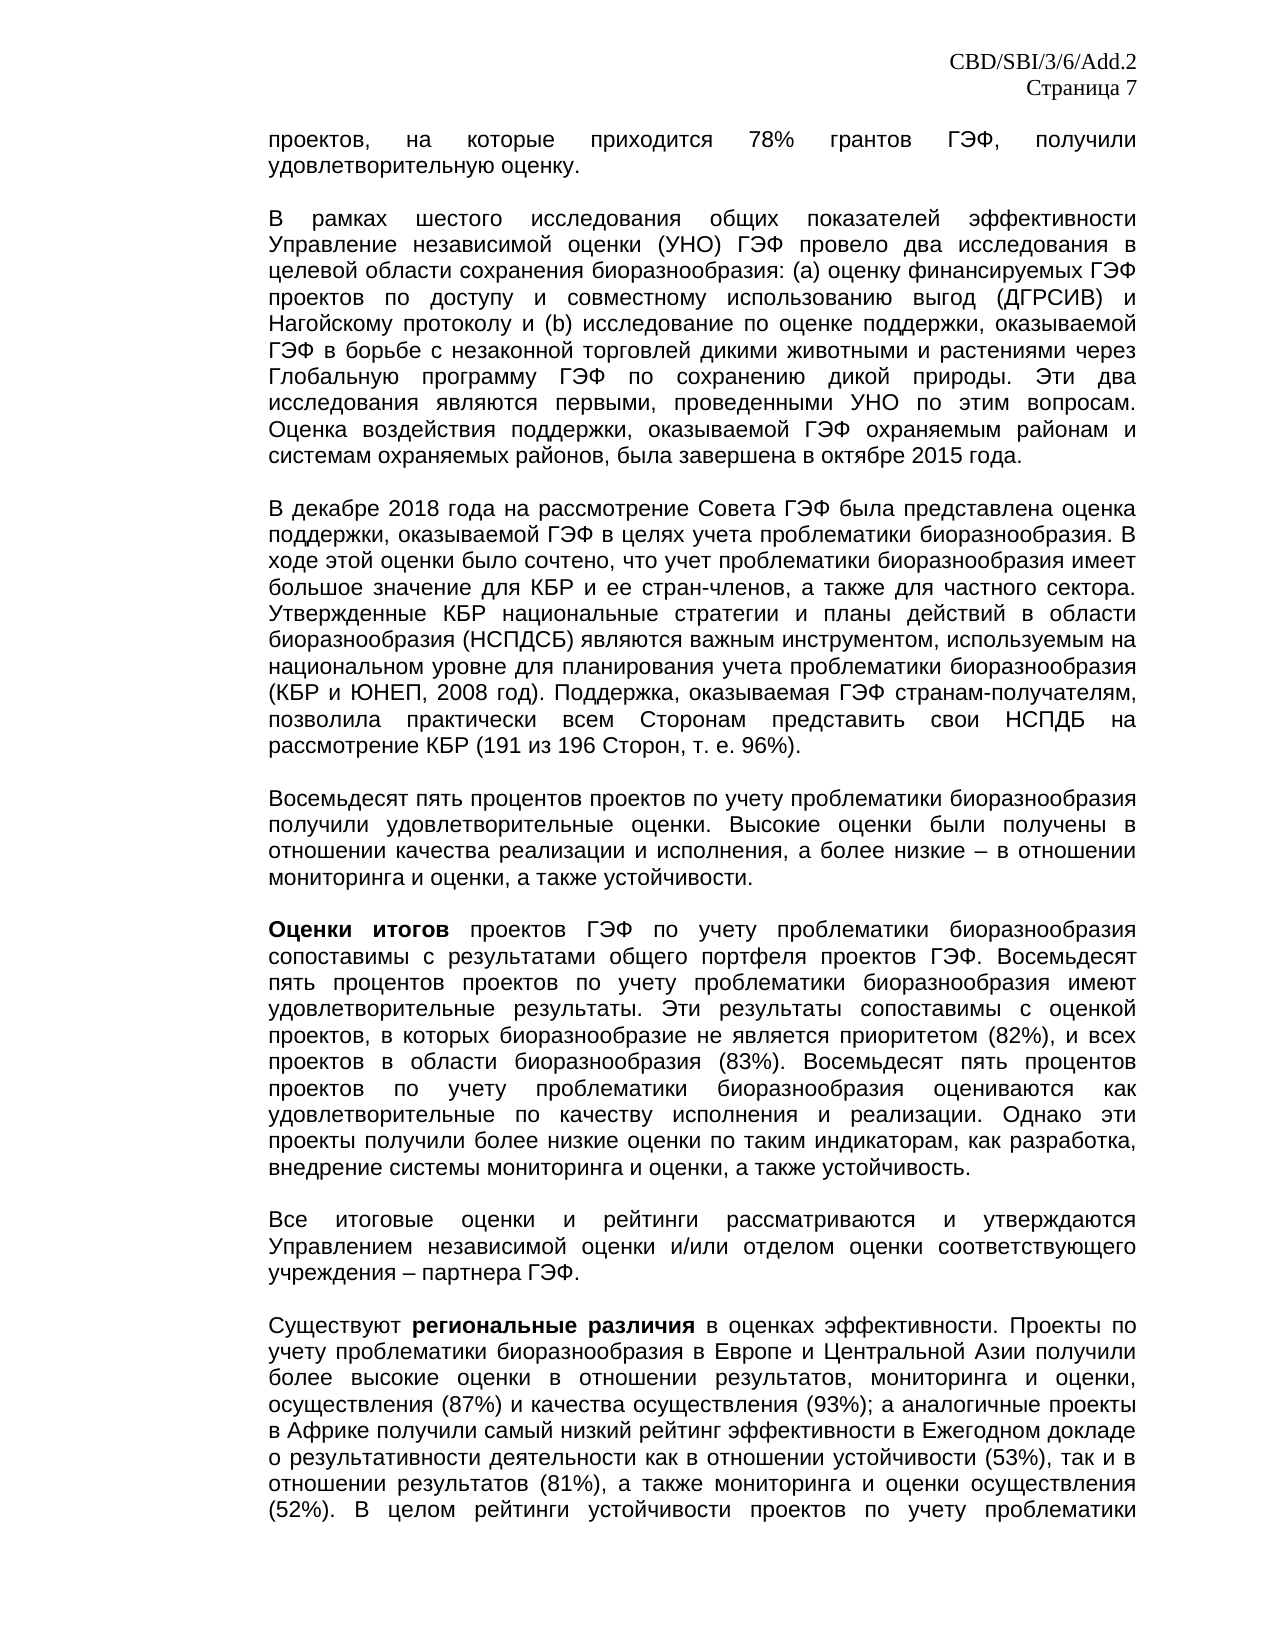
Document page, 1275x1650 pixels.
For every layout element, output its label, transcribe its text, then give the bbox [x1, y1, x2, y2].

text Оценки итогов проектов ГЭФ по учету проблематики биоразнообразия сопоставимы с результатами общего портфеля проектов ГЭФ. Восемьдесят пять процентов проектов по учету проблематики биоразнообразия имеют удовлетворительные результаты. Эти результаты сопоставимы с оценкой проектов, в которых биоразнообразие не является приоритетом (82%), и всех проектов в области биоразнообразия (83%). Восемьдесят пять процентов проектов по учету проблематики биоразнообразия оцениваются как удовлетворительные по качеству исполнения и реализации. Однако эти проекты получили более низкие оценки по таким индикаторам, как разработка, внедрение системы мониторинга и оценки, а также устойчивость. [268, 916, 1137, 1180]
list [268, 126, 1137, 178]
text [268, 1312, 1137, 1522]
text Все итоговые оценки и рейтинги рассматриваются и утверждаются Управлением независимой оценки и/или отделом оценки соответствующего учреждения – партнера ГЭФ. [268, 1206, 1137, 1285]
text В рамках шестого исследования общих показателей эффективности Управление независимой оценки (УНО) ГЭФ провело два исследования в целевой области сохранения биоразнообразия: (а) оценку финансируемых ГЭФ проектов по доступу и совместному использованию выгод (ДГРСИВ) и Нагойскому протоколу и (b) исследование по оценке поддержки, оказываемой ГЭФ в борьбе с незаконной торговлей дикими животными и растениями через Глобальную программу ГЭФ по сохранению дикой природы. Эти два исследования являются первыми, проведенными УНО по этим вопросам. Оценка воздействия поддержки, оказываемой ГЭФ охраняемым районам и системам охраняемых районов, была завершена в октябре 2015 года. [268, 205, 1137, 468]
text В декабре 2018 года на рассмотрение Совета ГЭФ была представлена оценка поддержки, оказываемой ГЭФ в целях учета проблематики биоразнообразия. В ходе этой оценки было сочтено, что учет проблематики биоразнообразия имеет большое значение для КБР и ее стран-членов, а также для частного сектора. Утвержденные КБР национальные стратегии и планы действий в области биоразнообразия (НСПДСБ) являются важным инструментом, используемым на национальном уровне для планирования учета проблематики биоразнообразия (КБР и ЮНЕП, 2008 год). Поддержка, оказываемая ГЭФ странам-получателям, позволила практически всем Сторонам представить свои НСПДБ на рассмотрение КБР (191 из 196 Сторон, т. е. 96%). [268, 495, 1137, 758]
text Восемьдесят пять процентов проектов по учету проблематики биоразнообразия получили удовлетворительные оценки. Высокие оценки были получены в отношении качества реализации и исполнения, а более низкие – в отношении мониторинга и оценки, а также устойчивости. [268, 784, 1137, 890]
